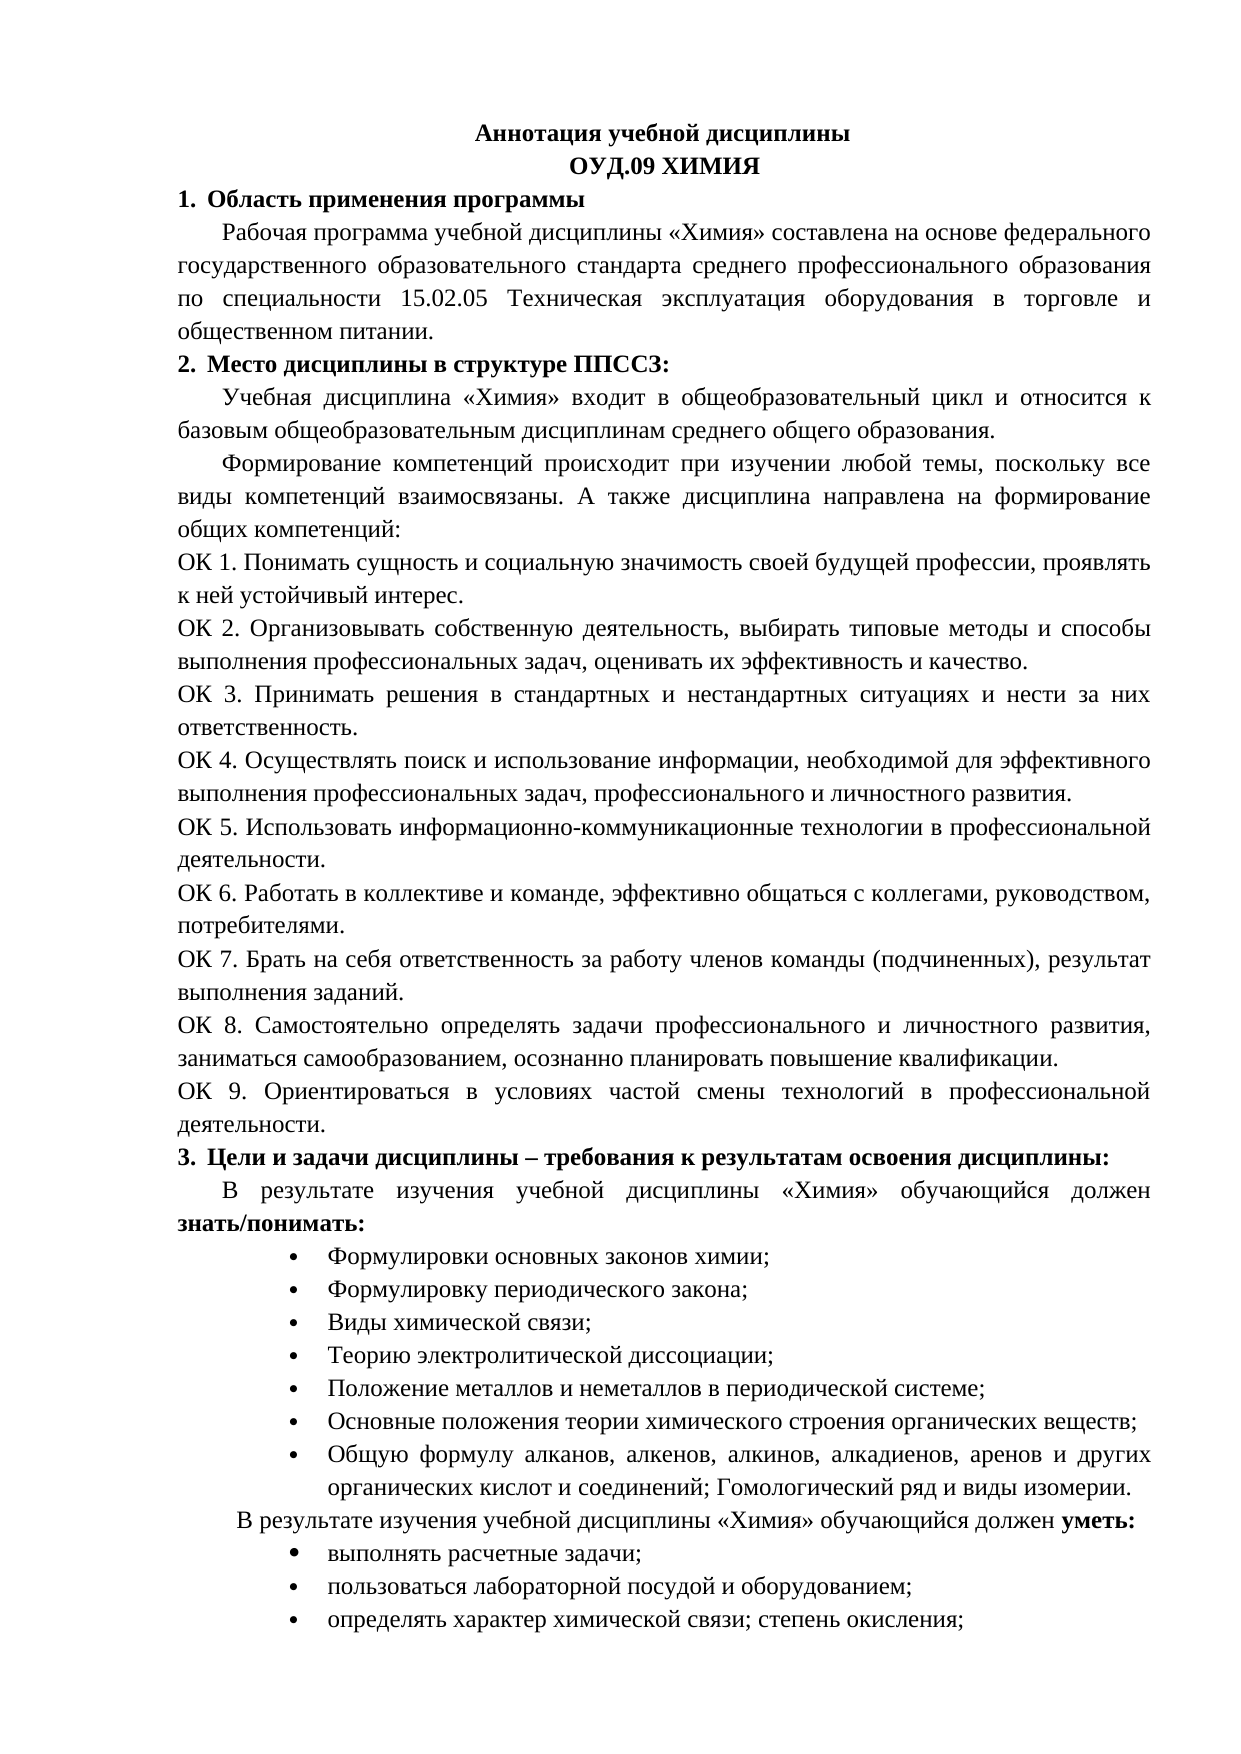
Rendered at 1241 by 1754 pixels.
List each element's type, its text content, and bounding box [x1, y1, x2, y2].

list Формулировку периодического закона; [290, 1274, 1152, 1303]
text Учебная дисциплина «Химия» входит в общеобразовательный цикл и относится к базовым общеобразовательным дисциплинам среднего общего образования. [177, 382, 1152, 444]
list Формулировки основных законов химии; [290, 1241, 1152, 1269]
list Основные положения теории химического строения органических веществ; [290, 1406, 1152, 1435]
text Аннотация учебной дисциплины [177, 118, 1147, 147]
text ОК 2. Организовывать собственную деятельность, выбирать типовые методы и способы выполнения профессиональных задач, оценивать их эффективность и качество. [177, 613, 1152, 675]
text ОК 6. Работать в коллективе и команде, эффективно общаться с коллегами, руководством, потребителями. [177, 878, 1152, 939]
list Область применения программы [177, 184, 1171, 213]
list Общую формулу алканов, алкенов, алкинов, алкадиенов, аренов и других органических кислот и соединений; Гомологический ряд и виды изомерии. [290, 1439, 1152, 1501]
text Формирование компетенций происходит при изучении любой темы, поскольку все виды компетенций взаимосвязаны. А также дисциплина направлена на формирование общих компетенций: [177, 448, 1152, 543]
list Положение металлов и неметаллов в периодической системе; [290, 1373, 1152, 1402]
list Место дисциплины в структуре ППССЗ: [177, 349, 1152, 378]
list выполнять расчетные задачи; [290, 1538, 1152, 1567]
text ОК 1. Понимать сущность и социальную значимость своей будущей профессии, проявлять к ней устойчивый интерес. [177, 547, 1152, 609]
list Цели и задачи дисциплины – требования к результатам освоения дисциплины: [177, 1142, 1152, 1171]
text ОК 8. Самостоятельно определять задачи профессионального и личностного развития, заниматься самообразованием, осознанно планировать повышение квалификации. [177, 1010, 1152, 1071]
text ОК 7. Брать на себя ответственность за работу членов команды (подчиненных), результат выполнения заданий. [177, 944, 1152, 1005]
text Рабочая программа учебной дисциплины «Химия» составлена на основе федерального государственного образовательного стандарта среднего профессионального образования по специальности 15.02.05 Техническая эксплуатация оборудования в торговле и общественном питании. [177, 217, 1152, 345]
list Виды химической связи; [290, 1307, 1152, 1336]
text ОК 5. Использовать информационно-коммуникационные технологии в профессиональной деятельности. [177, 812, 1152, 873]
text В результате изучения учебной дисциплины «Химия» обучающийся должен знать/понимать: [177, 1175, 1152, 1237]
list пользоваться лабораторной посудой и оборудованием; [290, 1571, 1152, 1600]
text ОК 3. Принимать решения в стандартных и нестандартных ситуациях и нести за них ответственность. [177, 679, 1152, 741]
text ОК 4. Осуществлять поиск и использование информации, необходимой для эффективного выполнения профессиональных задач, профессионального и личностного развития. [177, 746, 1152, 807]
text В результате изучения учебной дисциплины «Химия» обучающийся должен уметь: [177, 1505, 1152, 1534]
list определять характер химической связи; степень окисления; [290, 1604, 1152, 1633]
text ОУД.09 ХИМИЯ [177, 151, 1152, 180]
list Теорию электролитической диссоциации; [290, 1340, 1152, 1369]
text ОК 9. Ориентироваться в условиях частой смены технологий в профессиональной деятельности. [177, 1076, 1152, 1137]
